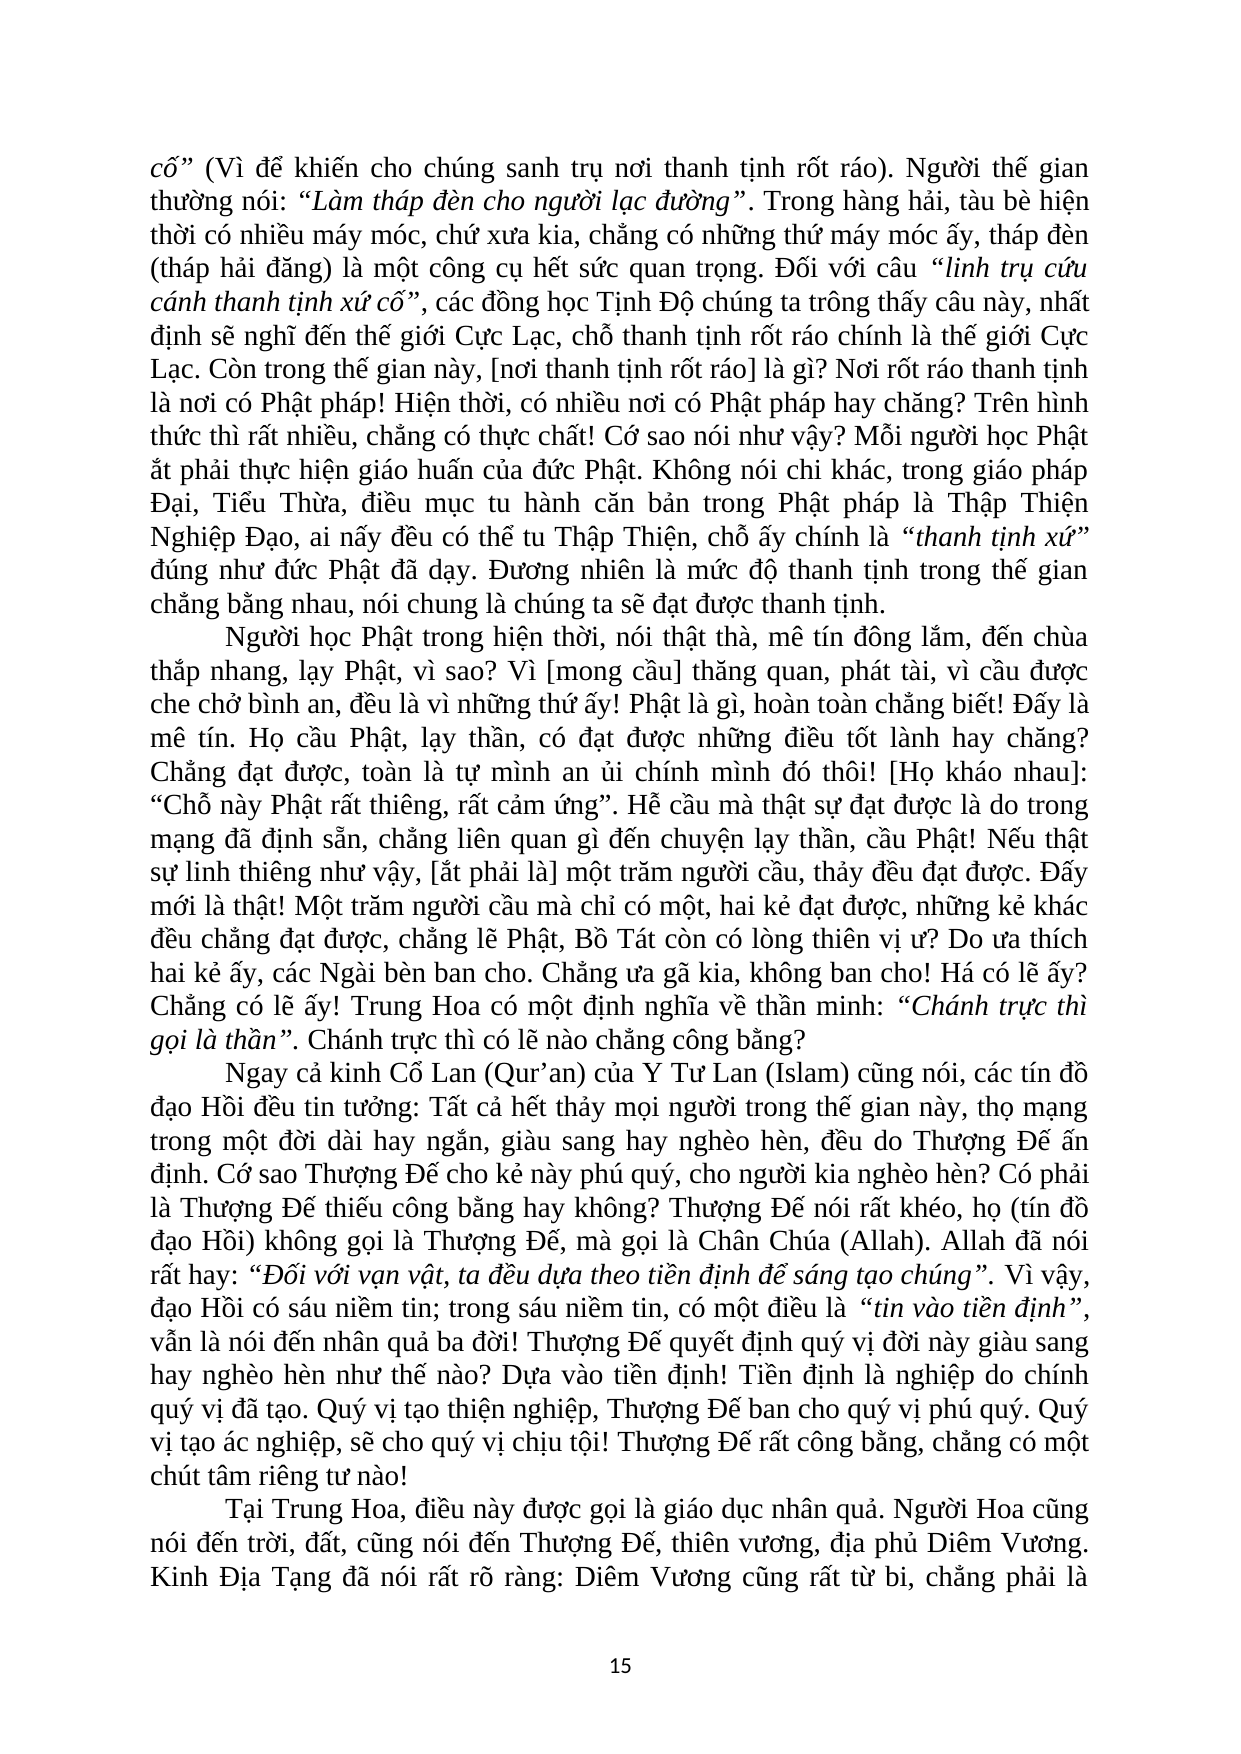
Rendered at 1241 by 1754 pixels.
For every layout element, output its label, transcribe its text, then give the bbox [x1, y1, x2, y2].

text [150, 1492, 1090, 1592]
text Ngay cả kinh Cổ Lan (Qur’an) của Y Tư Lan (Islam) cũng nói, các tín đồ đạo Hồi đều tin tưởng: Tất cả hết thảy mọi người trong thế gian này, thọ mạng trong một đời dài hay ngắn, giàu sang hay nghèo hèn, đều do Thượng Đế ấn định. Cớ sao Thượng Đế cho kẻ này phú quý, cho người kia nghèo hèn? Có phải là Thượng Đế thiếu công bằng hay không? Thượng Đế nói rất khéo, họ (tín đồ đạo Hồi) không gọi là Thượng Đế, mà gọi là Chân Chúa (Allah). Allah đã nói rất hay: “Đối với vạn vật, ta đều dựa theo tiền định để sáng tạo chúng”. Vì vậy, đạo Hồi có sáu niềm tin; trong sáu niềm tin, có một điều là “tin vào tiền định”, vẫn là nói đến nhân quả ba đời! Thượng Đế quyết định quý vị đời này giàu sang hay nghèo hèn như thế nào? Dựa vào tiền định! Tiền định là nghiệp do chính quý vị đã tạo. Quý vị tạo thiện nghiệp, Thượng Đế ban cho quý vị phú quý. Quý vị tạo ác nghiệp, sẽ cho quý vị chịu tội! Thượng Đế rất công bằng, chẳng có một chút tâm riêng tư nào! [150, 1056, 1090, 1492]
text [150, 150, 1090, 619]
text Người học Phật trong hiện thời, nói thật thà, mê tín đông lắm, đến chùa thắp nhang, lạy Phật, vì sao? Vì [mong cầu] thăng quan, phát tài, vì cầu được che chở bình an, đều là vì những thứ ấy! Phật là gì, hoàn toàn chẳng biết! Đấy là mê tín. Họ cầu Phật, lạy thần, có đạt được những điều tốt lành hay chăng? Chẳng đạt được, toàn là tự mình an ủi chính mình đó thôi! [Họ kháo nhau]: “Chỗ này Phật rất thiêng, rất cảm ứng”. Hễ cầu mà thật sự đạt được là do trong mạng đã định sẵn, chẳng liên quan gì đến chuyện lạy thần, cầu Phật! Nếu thật sự linh thiêng như vậy, [ắt phải là] một trăm người cầu, thảy đều đạt được. Đấy mới là thật! Một trăm người cầu mà chỉ có một, hai kẻ đạt được, những kẻ khác đều chẳng đạt được, chẳng lẽ Phật, Bồ Tát còn có lòng thiên vị ư? Do ưa thích hai kẻ ấy, các Ngài bèn ban cho. Chẳng ưa gã kia, không ban cho! Há có lẽ ấy? Chẳng có lẽ ấy! Trung Hoa có một định nghĩa về thần minh: “Chánh trực thì gọi là thần”. Chánh trực thì có lẽ nào chẳng công bằng? [150, 619, 1090, 1056]
